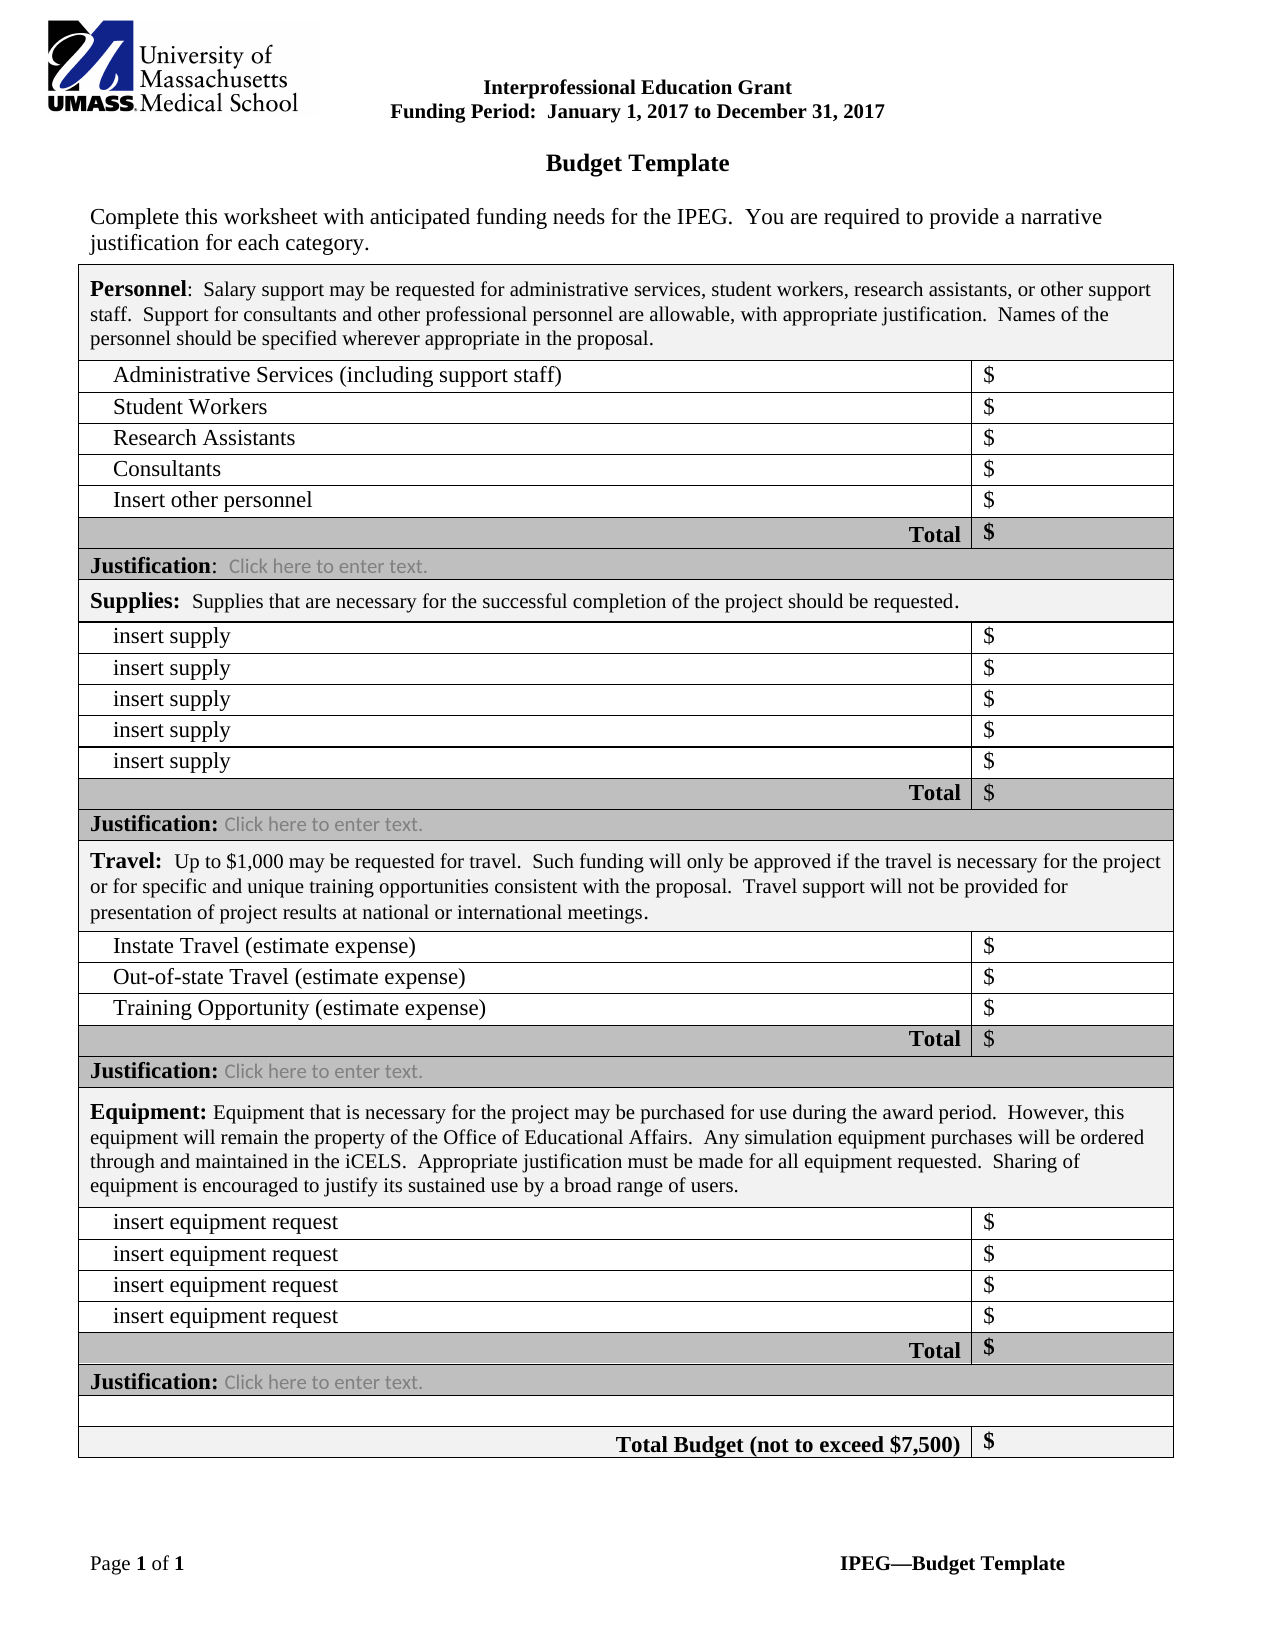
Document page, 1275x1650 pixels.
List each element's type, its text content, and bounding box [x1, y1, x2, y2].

table_cell $ [972, 654, 1173, 684]
table_cell Justification: [79, 1365, 1173, 1395]
table_cell $ [972, 623, 1173, 653]
table_cell Supplies: Supplies that are necessary for the successful completion of the project should be requested. [79, 580, 1173, 621]
table_cell Personnel: Salary support may be requested for administrative services, student workers, research assistants, or other support staff. Support for consultants and other professional personnel are allowable, with appropriate justification. Names of the personnel should be specified wherever appropriate in the proposal. [79, 265, 1173, 360]
table_cell $ [972, 393, 1173, 423]
table_cell $ [972, 424, 1173, 454]
table_cell $ [972, 1333, 1173, 1363]
table_cell Equipment: Equipment that is necessary for the project may be purchased for use during the award period. However, this equipment will remain the property of the Office of Educational Affairs. Any simulation equipment purchases will be ordered through and maintained in the iCELS. Appropriate justification must be made for all equipment requested. Sharing of equipment is encouraged to justify its sustained use by a broad range of users. [79, 1088, 1173, 1207]
table_cell Total [79, 779, 971, 809]
table_cell insert equipment request [79, 1271, 971, 1301]
table_cell insert supply [79, 716, 971, 746]
table_cell $ [972, 455, 1173, 485]
table_cell $ [972, 994, 1173, 1024]
table_cell $ [972, 748, 1173, 778]
table_cell insert equipment request [79, 1240, 971, 1270]
table_cell $ [972, 685, 1173, 715]
table_cell Insert other personnel [79, 486, 971, 517]
table_header Complete this worksheet with anticipated funding needs for the IPEG. You are required to provide a narrative justification for each category. [79, 203, 1174, 263]
table_cell $ [972, 716, 1173, 746]
text Budget Template [90, 148, 1185, 177]
table_cell Consultants [79, 455, 971, 485]
table_cell Travel: Up to $1,000 may be requested for travel. Such funding will only be approved if the travel is necessary for the project or for specific and unique training opportunities consistent with the proposal. Travel support will not be provided for presentation of project results at national or international meetings. [79, 841, 1173, 931]
table_cell $ [972, 1240, 1173, 1270]
table_cell $ [972, 486, 1173, 517]
table_cell $ [972, 1208, 1173, 1238]
table_cell insert supply [79, 685, 971, 715]
table_cell insert equipment request [79, 1302, 971, 1332]
table_cell Justification: [79, 1057, 1173, 1087]
table_cell $ [972, 1271, 1173, 1301]
table_cell insert supply [79, 623, 971, 653]
table_cell $ [972, 1302, 1173, 1332]
table_cell $ [972, 963, 1173, 993]
table_cell Total Budget (not to exceed $7,500) [79, 1427, 971, 1457]
table_cell insert supply [79, 654, 971, 684]
table_cell Administrative Services (including support staff) [79, 361, 971, 392]
table_cell Total [79, 1026, 971, 1056]
table_cell Total [79, 1333, 971, 1363]
table_cell insert equipment request [79, 1208, 971, 1238]
table_cell $ [972, 361, 1173, 392]
table_cell [79, 1396, 1173, 1426]
table_cell Out-of-state Travel (estimate expense) [79, 963, 971, 993]
table_cell Student Workers [79, 393, 971, 423]
table_cell Training Opportunity (estimate expense) [79, 994, 971, 1024]
table_cell $ [972, 518, 1173, 548]
table_cell Research Assistants [79, 424, 971, 454]
table_cell Justification: [79, 549, 1173, 579]
picture [43, 20, 319, 117]
table_cell insert supply [79, 748, 971, 778]
table_cell Justification: [79, 810, 1173, 840]
table_cell $ [972, 779, 1173, 809]
table_cell $ [972, 1026, 1173, 1056]
table_cell $ [972, 1427, 1173, 1457]
table_cell Total [79, 518, 971, 548]
table_cell Instate Travel (estimate expense) [79, 932, 971, 962]
table_cell $ [972, 932, 1173, 962]
